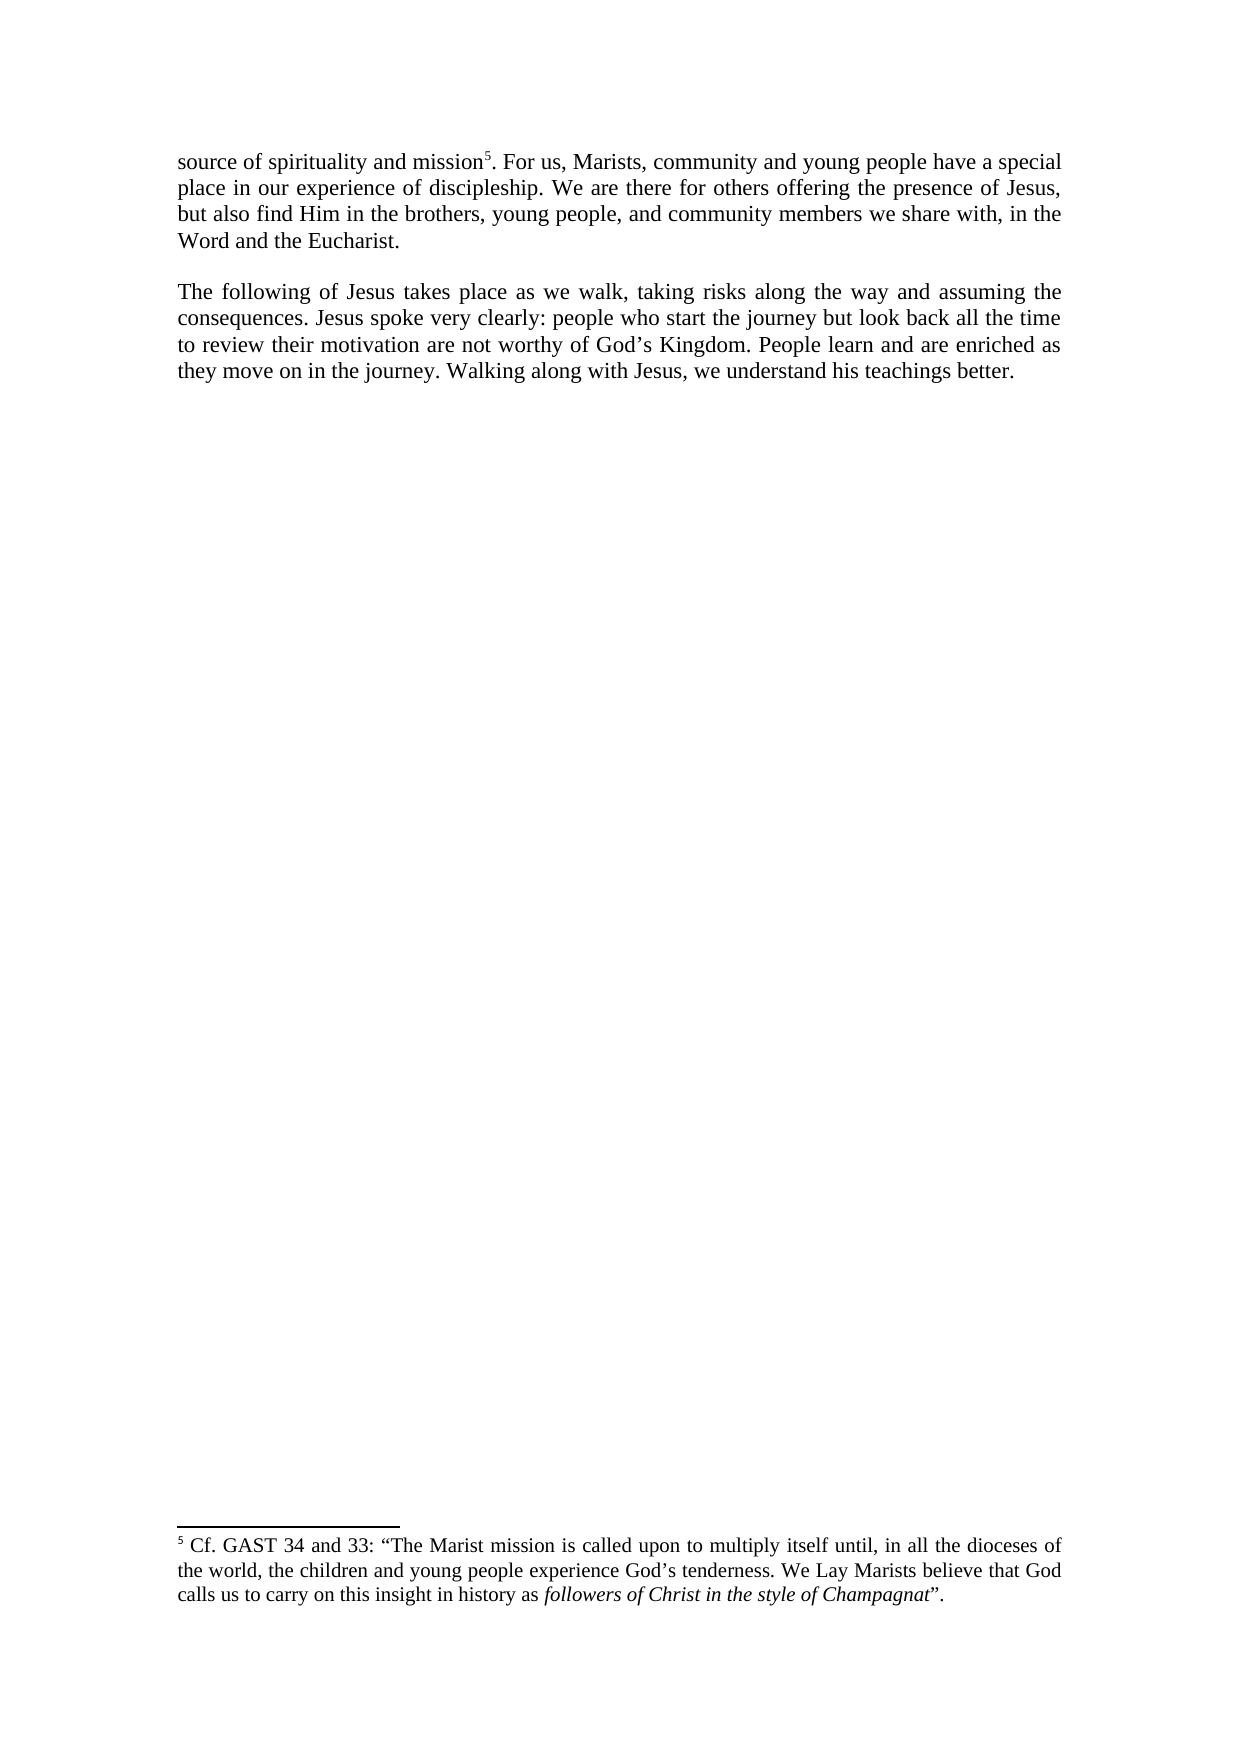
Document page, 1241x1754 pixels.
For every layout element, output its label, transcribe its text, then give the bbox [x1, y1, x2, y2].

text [177, 148, 1063, 253]
text The following of Jesus takes place as we walk, taking risks along the way and assuming the consequences. Jesus spoke very clearly: people who start the journey but look back all the time to review their motivation are not worthy of God’s Kingdom. People learn and are enriched as they move on in the journey. Walking along with Jesus, we understand his teachings better. [177, 278, 1063, 383]
